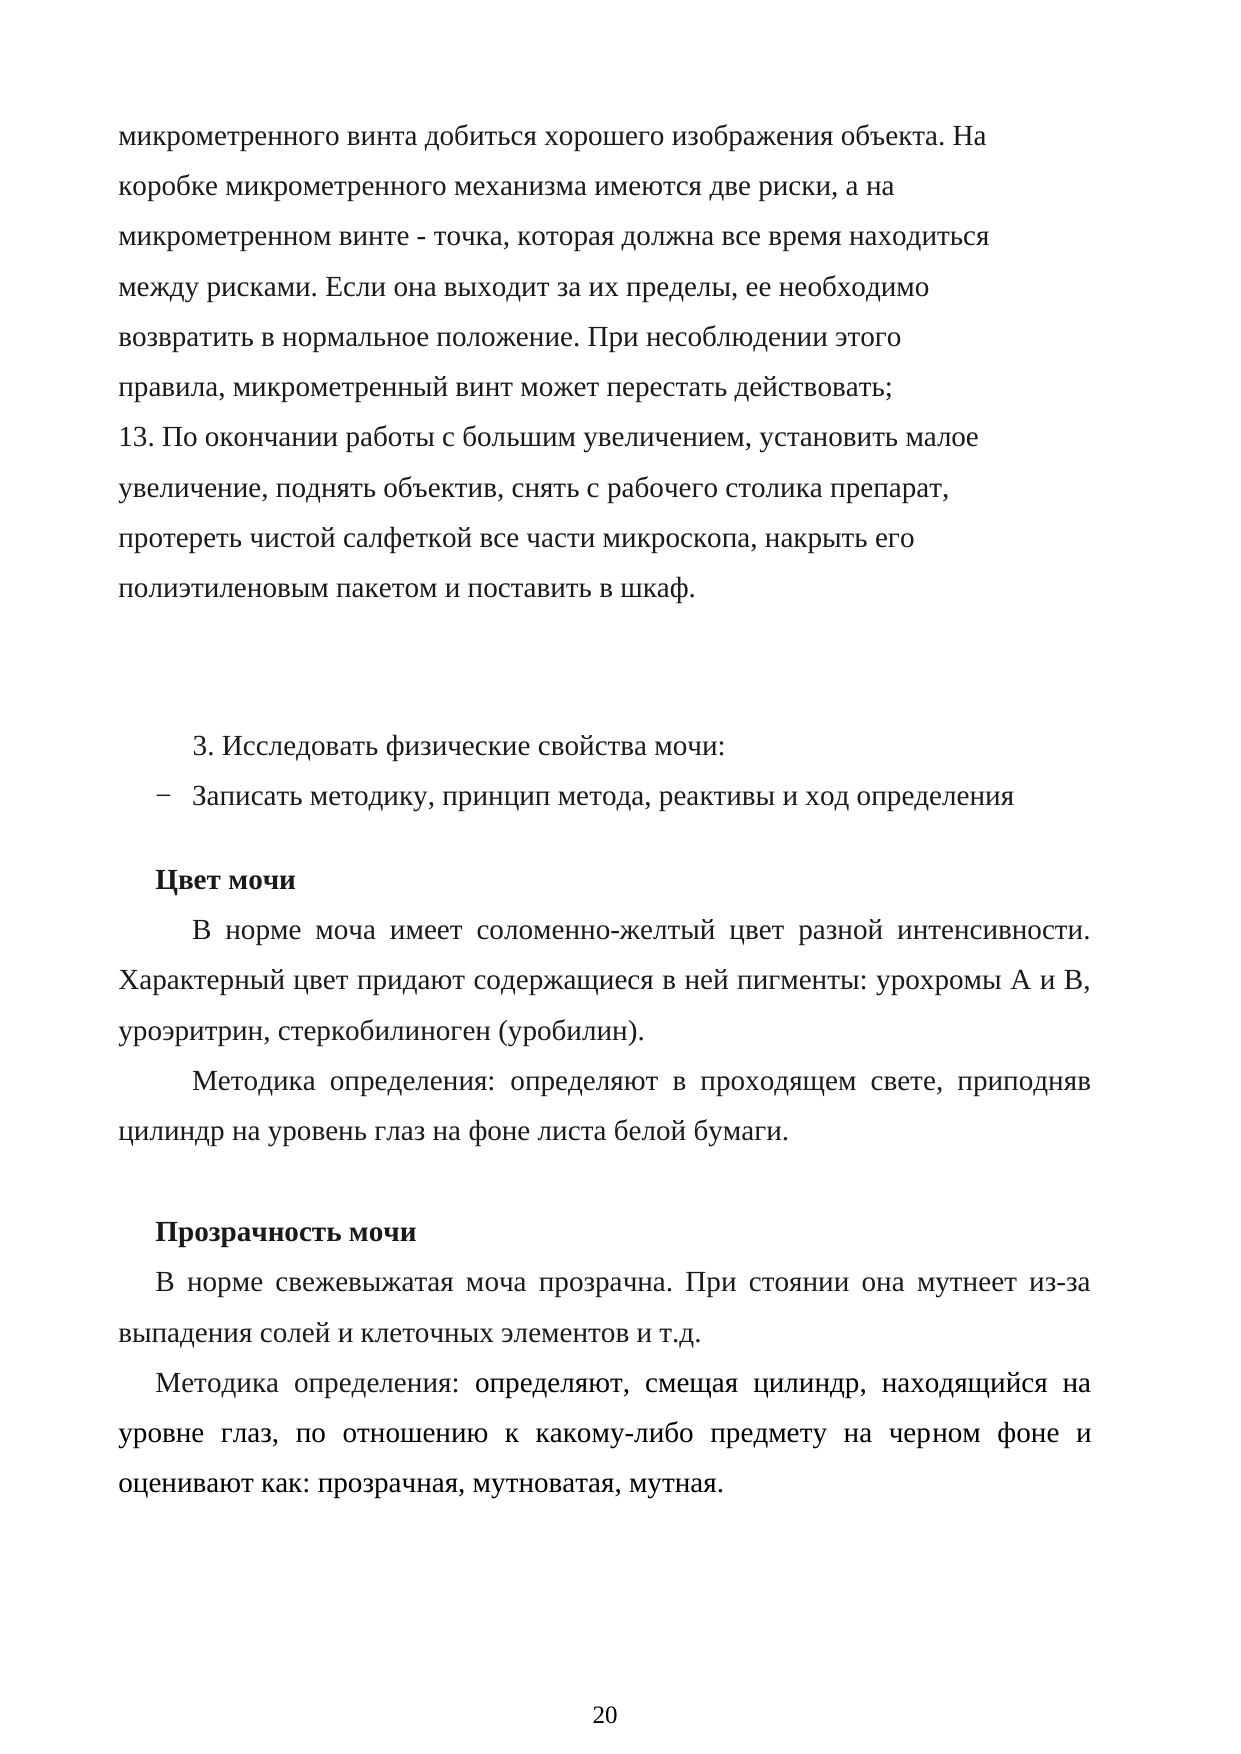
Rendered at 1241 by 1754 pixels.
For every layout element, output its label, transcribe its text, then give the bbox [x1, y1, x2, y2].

text 3. Исследовать физические свойства мочи: [192, 728, 1092, 761]
list Цвет мочи [155, 862, 1092, 895]
text В норме свежевыжатая моча прозрачна. При стоянии она мутнеет из-за выпадения солей и клеточных элементов и т.д. [118, 1264, 1092, 1348]
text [118, 118, 1009, 604]
text Методика определения: определяют, смещая цилиндр, находящийся на уровне глаз, по отношению к какому-либо предмету на черном фоне и оценивают как: прозрачная, мутноватая, мутная. [118, 1365, 1092, 1499]
list Методика определения: определяют в проходящем свете, приподняв цилиндр на уровень глаз на фоне листа белой бумаги. [118, 1063, 1092, 1147]
list В норме моча имеет соломенно-желтый цвет разной интенсивности. Характерный цвет придают содержащиеся в ней пигменты: урохромы А и В, уроэритрин, стеркобилиноген (уробилин). [118, 912, 1092, 1046]
text Прозрачность мочи [155, 1214, 1092, 1248]
list Записать методику, принцип метода, реактивы и ход определения [155, 778, 1092, 812]
